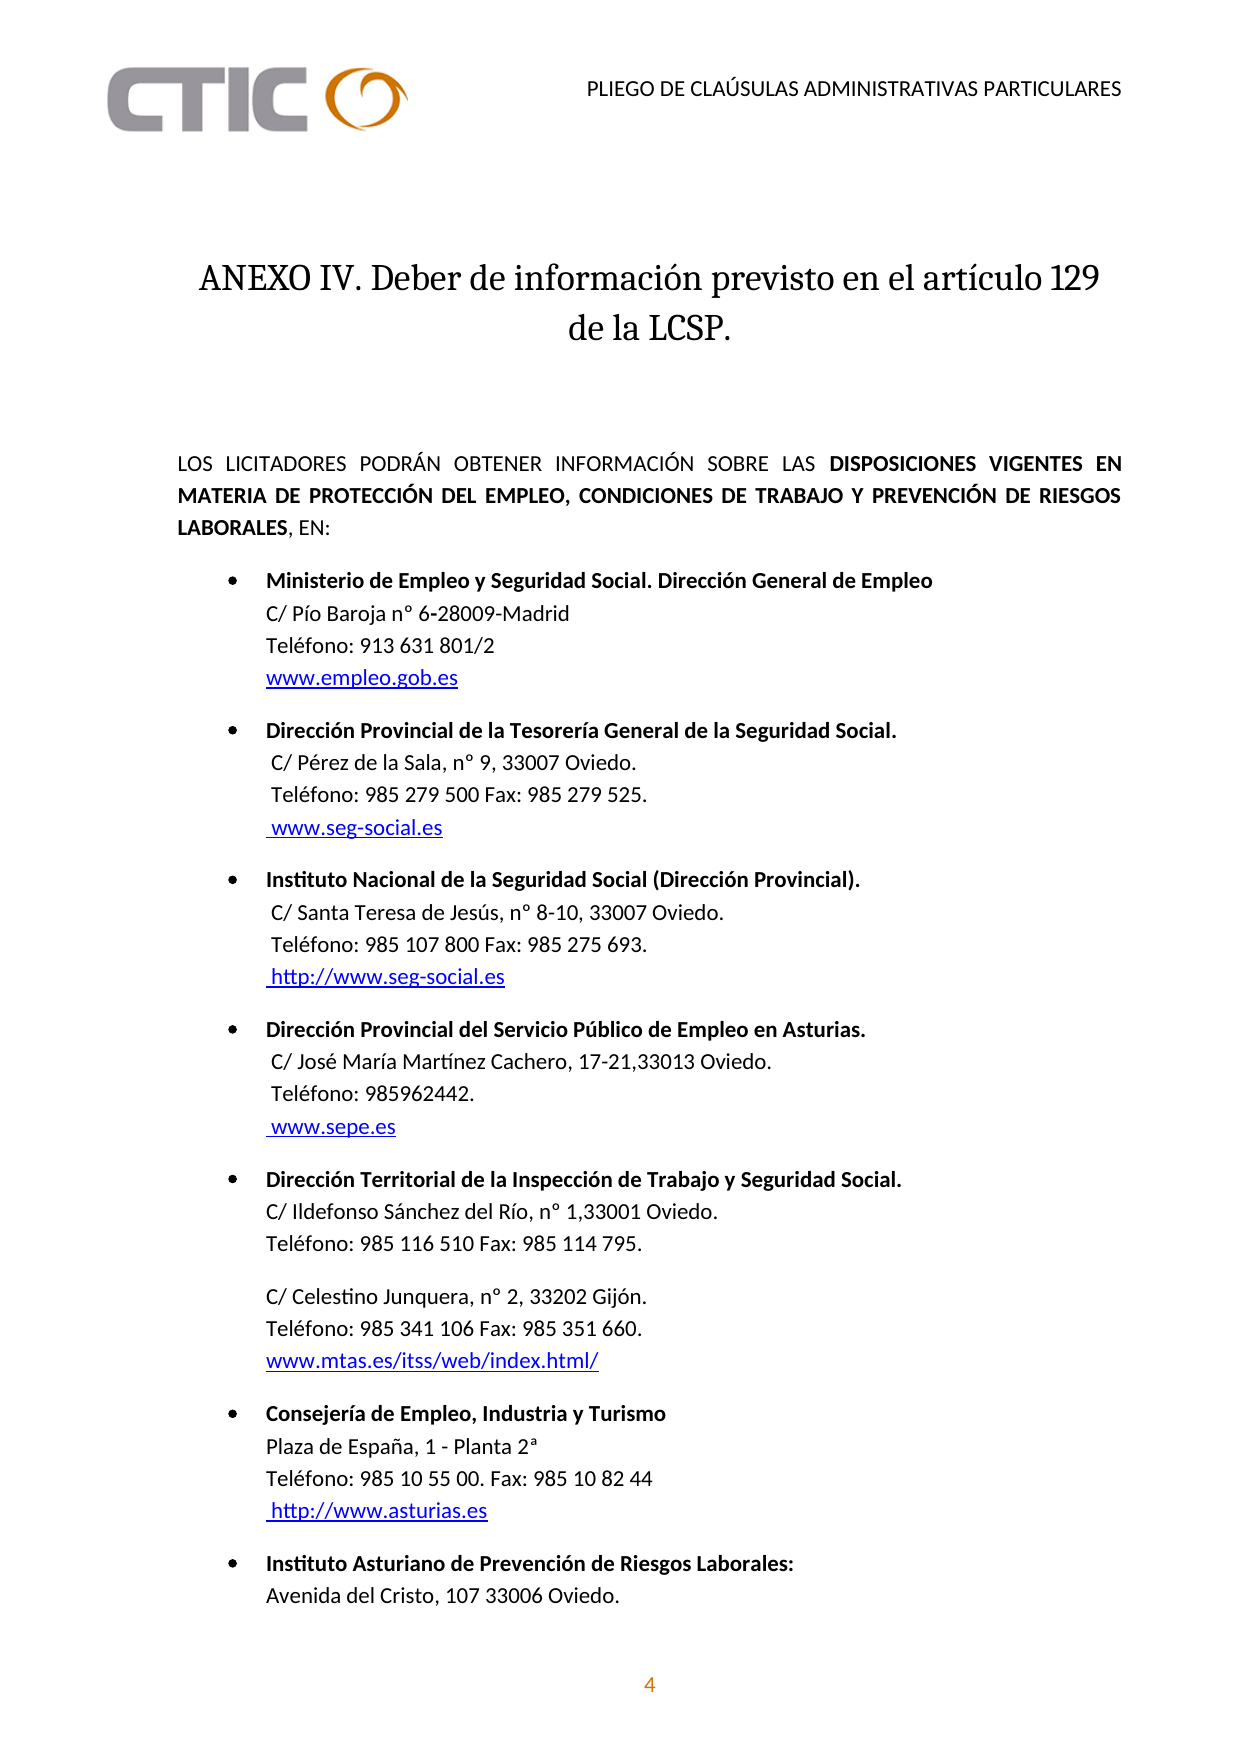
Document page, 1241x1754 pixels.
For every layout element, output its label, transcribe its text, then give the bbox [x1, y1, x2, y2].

list Instituto Asturiano de Prevención de Riesgos Laborales: [228, 1549, 1122, 1577]
text C/ Celestino Junquera, nº 2, 33202 Gijón. [266, 1282, 1122, 1310]
text Teléfono: 985 10 55 00. Fax: 985 10 82 44 [266, 1464, 1122, 1492]
text Teléfono: 913 631 801/2 [266, 631, 1122, 659]
text http://www.seg-social.es [266, 962, 1122, 990]
text Teléfono: 985 107 800 Fax: 985 275 693. [266, 930, 1122, 958]
text C/ Pérez de la Sala, nº 9, 33007 Oviedo. [266, 748, 1122, 776]
subtitle ANEXO IV. Deber de información previsto en el artículo 129 de la LCSP. [177, 257, 1122, 349]
list Ministerio de Empleo y Seguridad Social. Dirección General de Empleo [228, 566, 1122, 594]
text C/ Pío Baroja nº 6-28009-Madrid [266, 599, 1122, 627]
list Consejería de Empleo, Industria y Turismo [228, 1399, 1122, 1428]
text C/ Ildefonso Sánchez del Río, nº 1,33001 Oviedo. [266, 1197, 1122, 1225]
list Dirección Provincial del Servicio Público de Empleo en Asturias. [228, 1015, 1122, 1043]
list Dirección Territorial de la Inspección de Trabajo y Seguridad Social. [228, 1165, 1122, 1193]
list Instituto Nacional de la Seguridad Social (Dirección Provincial). [228, 866, 1122, 894]
picture [106, 66, 408, 133]
text Teléfono: 985 116 510 Fax: 985 114 795. [266, 1229, 1122, 1257]
text www.empleo.gob.es [266, 663, 1122, 691]
text C/ Santa Teresa de Jesús, nº 8-10, 33007 Oviedo. [266, 898, 1122, 926]
text Teléfono: 985962442. [266, 1079, 1122, 1108]
text www.seg-social.es [266, 813, 1122, 841]
text Teléfono: 985 279 500 Fax: 985 279 525. [266, 780, 1122, 808]
text C/ José María Martínez Cachero, 17-21,33013 Oviedo. [266, 1047, 1122, 1075]
text Avenida del Cristo, 107 33006 Oviedo. [266, 1581, 1122, 1609]
text www.sepe.es [266, 1112, 1122, 1140]
text LOS LICITADORES PODRÁN OBTENER INFORMACIÓN SOBRE LAS DISPOSICIONES VIGENTES EN MATERIA DE PROTECCIÓN DEL EMPLEO, CONDICIONES DE TRABAJO Y PREVENCIÓN DE RIESGOS LABORALES, EN: [177, 449, 1122, 541]
list Dirección Provincial de la Tesorería General de la Seguridad Social. [228, 716, 1122, 744]
text Plaza de España, 1 - Planta 2ª [266, 1432, 1122, 1460]
text Teléfono: 985 341 106 Fax: 985 351 660. [266, 1314, 1122, 1342]
text http://www.asturias.es [266, 1496, 1122, 1524]
text www.mtas.es/itss/web/index.html/ [266, 1347, 1122, 1374]
